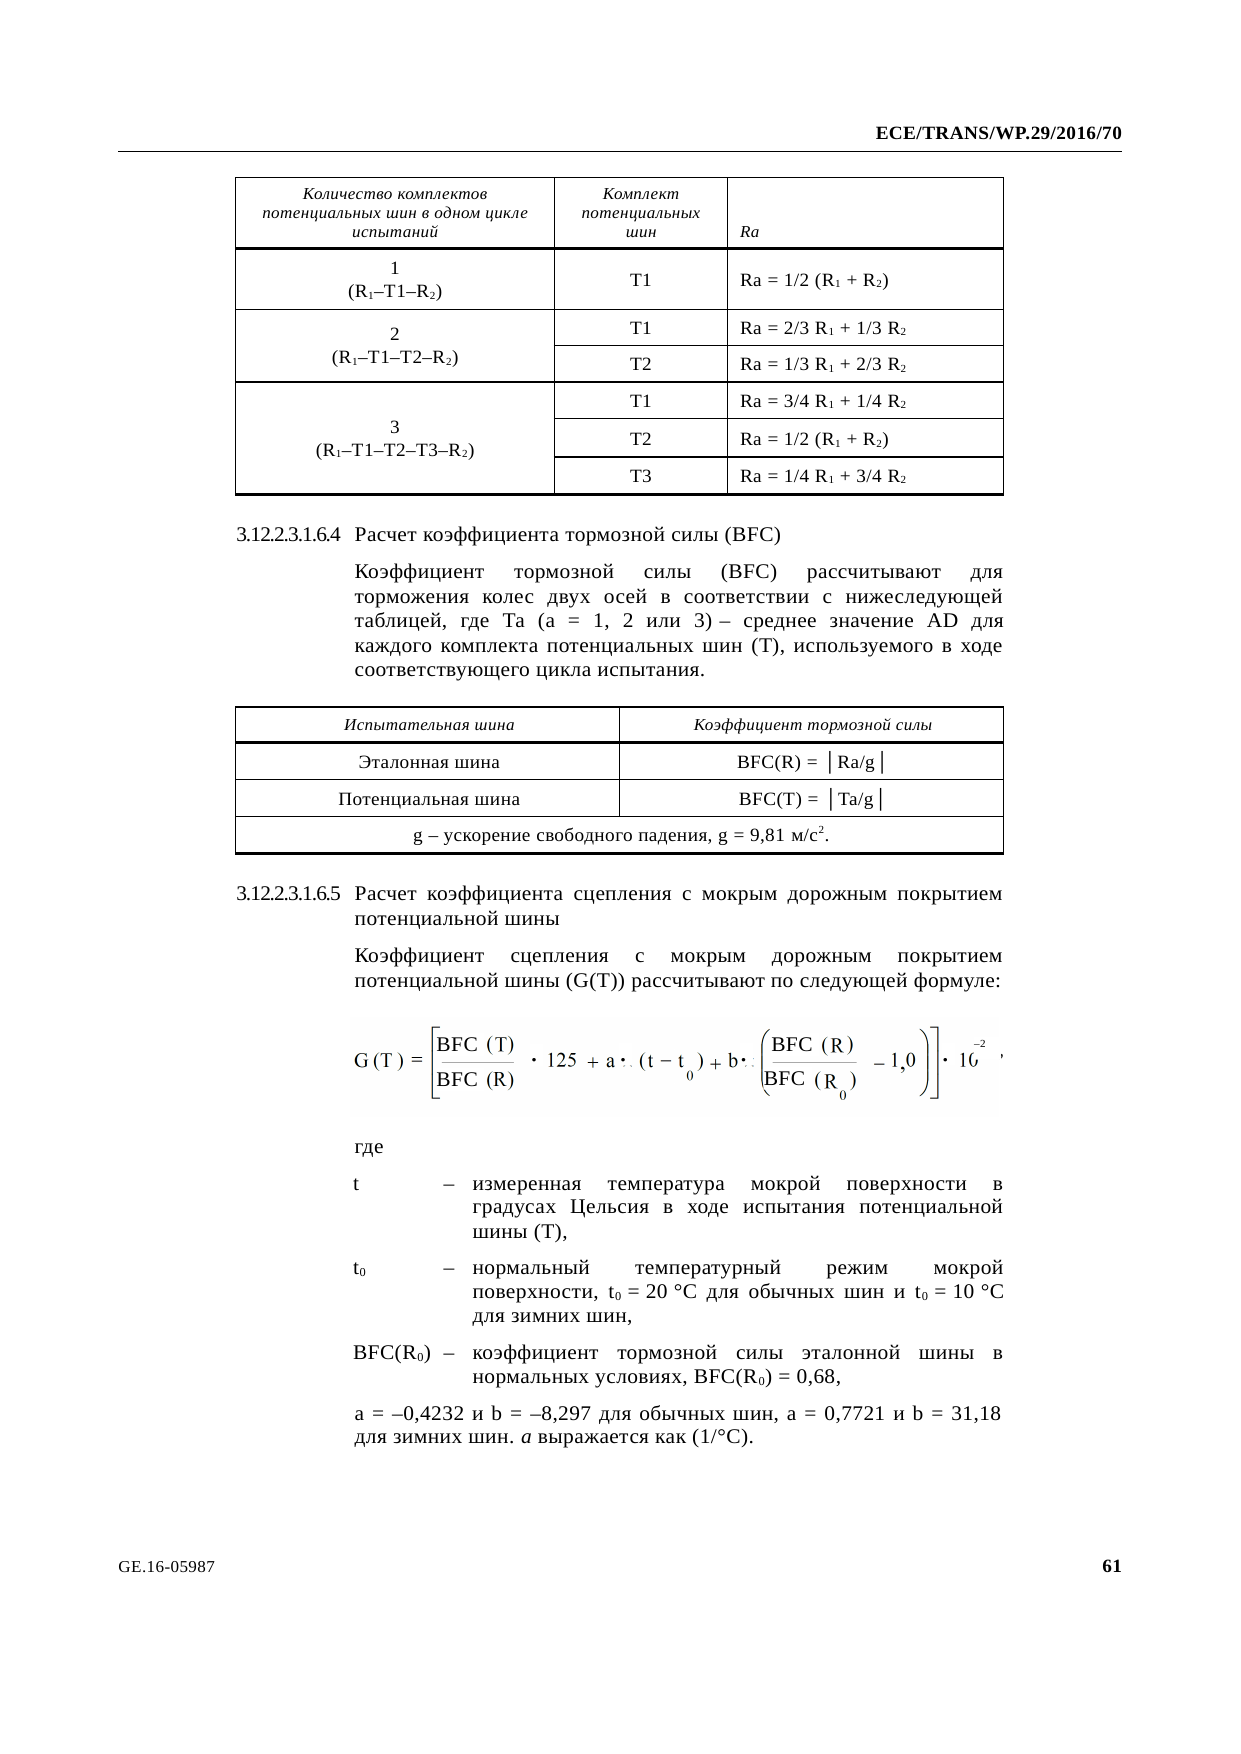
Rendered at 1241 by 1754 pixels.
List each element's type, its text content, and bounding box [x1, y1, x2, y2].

table_cell T1 [555, 310, 727, 345]
table_header Комплект потенциальных шин [555, 178, 727, 247]
text , [236, 1017, 1004, 1121]
text где [354, 1134, 1004, 1158]
text t – измеренная температура мокрой поверхности в градусах Цельсия в ходе испытания потенциальной шины (T), [353, 1170, 1004, 1243]
text BFC(R0) – коэффициент тормозной силы эталонной шины в нормальных условиях, BFC(R0) = 0,68, [353, 1340, 1004, 1388]
text 3.12.2.3.1.6.5 Расчет коэффициента сцепления с мокрым дорожным покрытием потенциальной шины [236, 880, 1004, 930]
table_cell 2 (R1–T1–T2–R2) [236, 310, 554, 381]
table_cell Ra = 1/2 (R1 + R2) [728, 419, 1003, 456]
table_cell Ra = 2/3 R1 + 1/3 R2 [728, 310, 1003, 345]
text Коэффициент тормозной силы (BFC) рассчитывают для торможения колес двух осей в соответствии с нижеследующей таблицей, где Та (а = 1, 2 или 3) – среднее значение AD для каждого комплекта потенциальных шин (T), используемого в ходе соответствующего цикла испытания. [354, 558, 1004, 681]
text Коэффициент сцепления с мокрым дорожным покрытием потенциальной шины (G(T)) рассчитывают по следующей формуле: [354, 943, 1004, 992]
text a = –0,4232 и b = –8,297 для обычных шин, a = 0,7721 и b = 31,18 для зимних шин. a выражается как (1/°C). [354, 1400, 1004, 1448]
table_cell BFC(R) = │Ra/g│ [620, 744, 1003, 779]
table_cell Потенциальная шина [236, 780, 619, 816]
table_header Испытательная шина [236, 708, 619, 741]
table_cell BFC(T) = │Ta/g│ [620, 780, 1003, 816]
table_cell Ra = 1/2 (R1 + R2) [728, 250, 1003, 308]
text 3.12.2.3.1.6.4 Расчет коэффициента тормозной силы (BFC) [236, 521, 1004, 546]
table_header Ra [728, 178, 1003, 247]
table_cell T1 [555, 250, 727, 308]
table_cell T3 [555, 458, 727, 493]
table_cell T2 [555, 419, 727, 456]
table_header Количество комплектов потенциальных шин в одном цикле испытаний [236, 178, 554, 247]
table_cell Ra = 1/3 R1 + 2/3 R2 [728, 346, 1003, 381]
table_cell Ra = 3/4 R1 + 1/4 R2 [728, 383, 1003, 418]
table_header Коэффициент тормозной силы [620, 708, 1003, 741]
table_cell Ra = 1/4 R1 + 3/4 R2 [728, 458, 1003, 493]
text t0 – нормальный температурный режим мокрой поверхности, t0 = 20 °С для обычных шин и t0 = 10 °C для зимних шин, [353, 1255, 1004, 1327]
table_cell 3 (R1–T1–T2–T3–R2) [236, 383, 554, 493]
table_cell T2 [555, 346, 727, 381]
table_cell Эталонная шина [236, 744, 619, 779]
table_cell 1 (R1–T1–R2) [236, 250, 554, 308]
table_cell T1 [555, 383, 727, 418]
table_cell g – ускорение свободного падения, g = 9,81 м/с2. [236, 817, 1003, 852]
